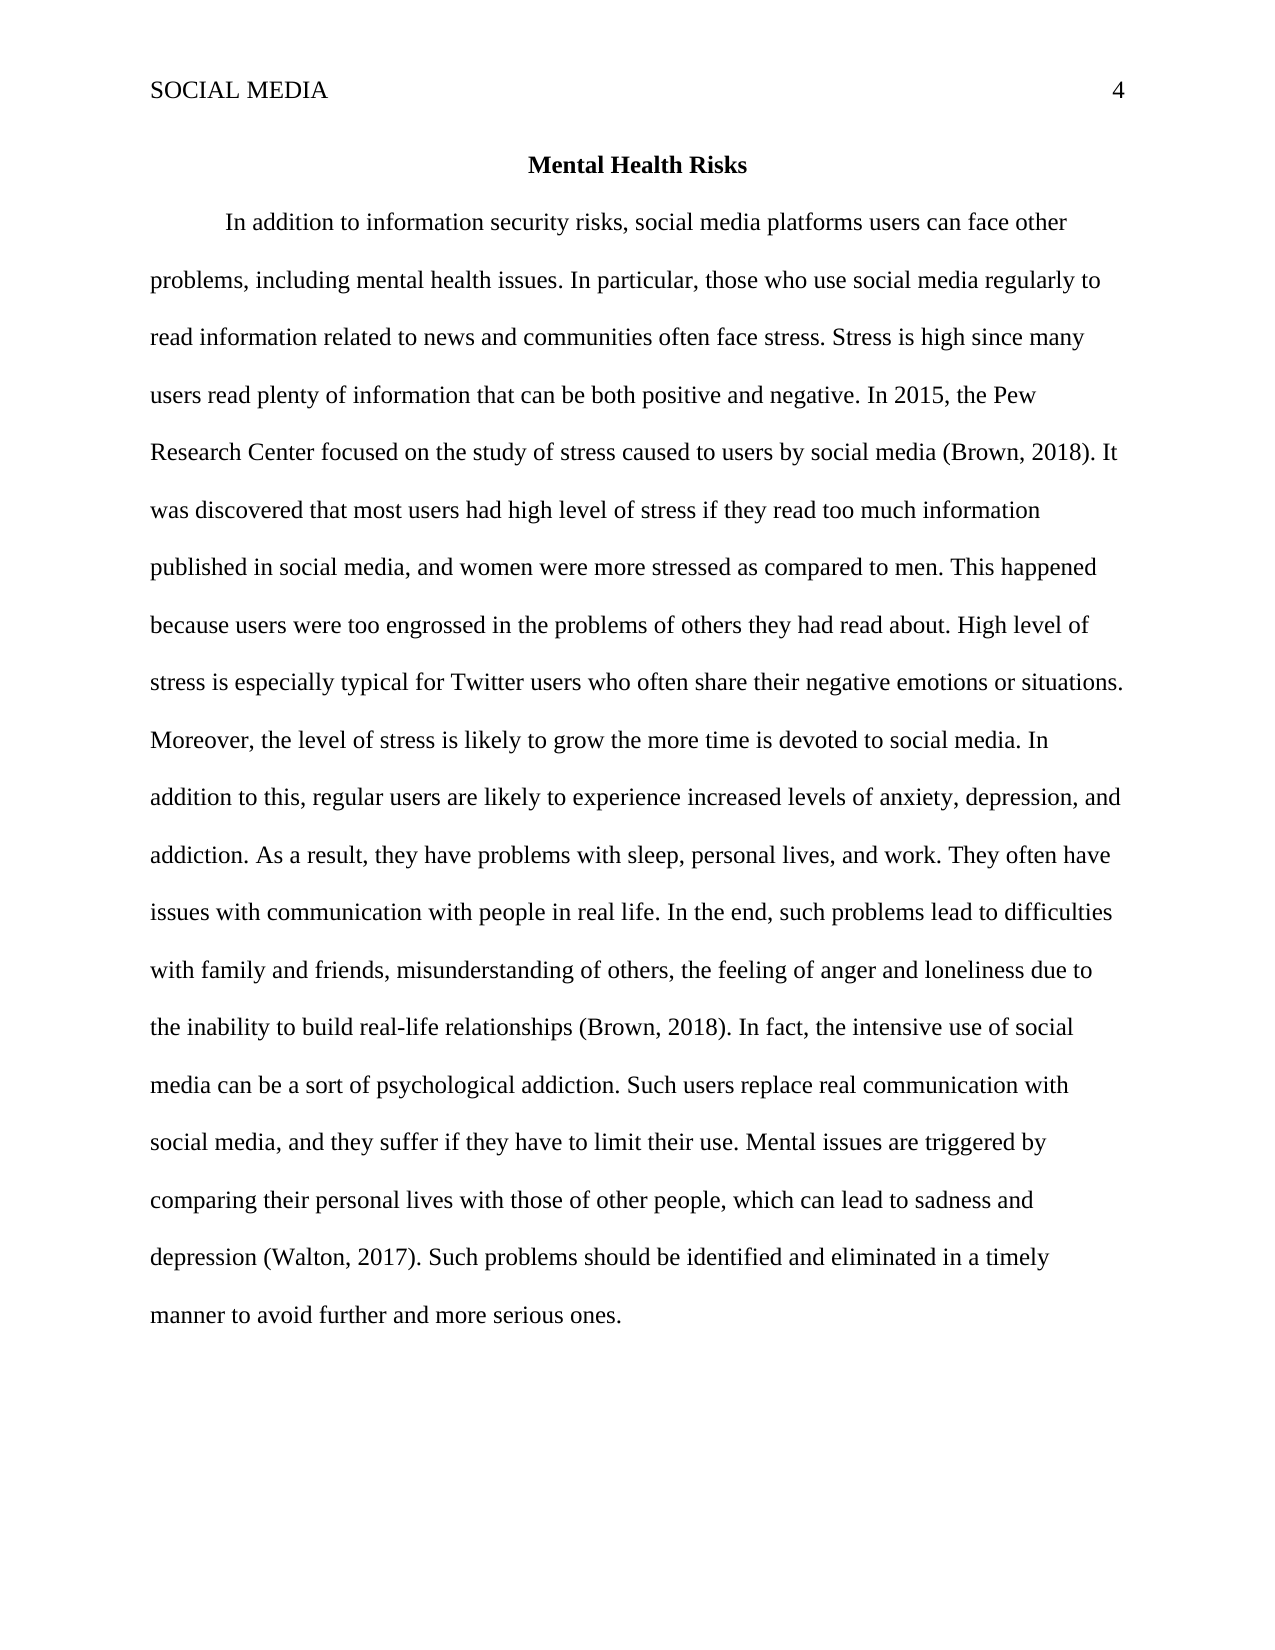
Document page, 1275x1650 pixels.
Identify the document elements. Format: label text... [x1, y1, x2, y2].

text In addition to information security risks, social media platforms users can face other problems, including mental health issues. In particular, those who use social media regularly to read information related to news and communities often face stress. Stress is high since many users read plenty of information that can be both positive and negative. In 2015, the Pew Research Center focused on the study of stress caused to users by social media (Brown, 2018). It was discovered that most users had high level of stress if they read too much information published in social media, and women were more stressed as compared to men. This happened because users were too engrossed in the problems of others they had read about. High level of stress is especially typical for Twitter users who often share their negative emotions or situations. Moreover, the level of stress is likely to grow the more time is devoted to social media. In addition to this, regular users are likely to experience increased levels of anxiety, depression, and addiction. As a result, they have problems with sleep, personal lives, and work. They often have issues with communication with people in real life. In the end, such problems lead to difficulties with family and friends, misunderstanding of others, the feeling of anger and loneliness due to the inability to build real-life relationships (Brown, 2018). In fact, the intensive use of social media can be a sort of psychological addiction. Such users replace real communication with social media, and they suffer if they have to limit their use. Mental issues are triggered by comparing their personal lives with those of other people, which can lead to sadness and depression (Walton, 2017). Such problems should be identified and eliminated in a timely manner to avoid further and more serious ones. [150, 207, 1125, 1329]
text Mental Health Risks [150, 150, 1125, 179]
